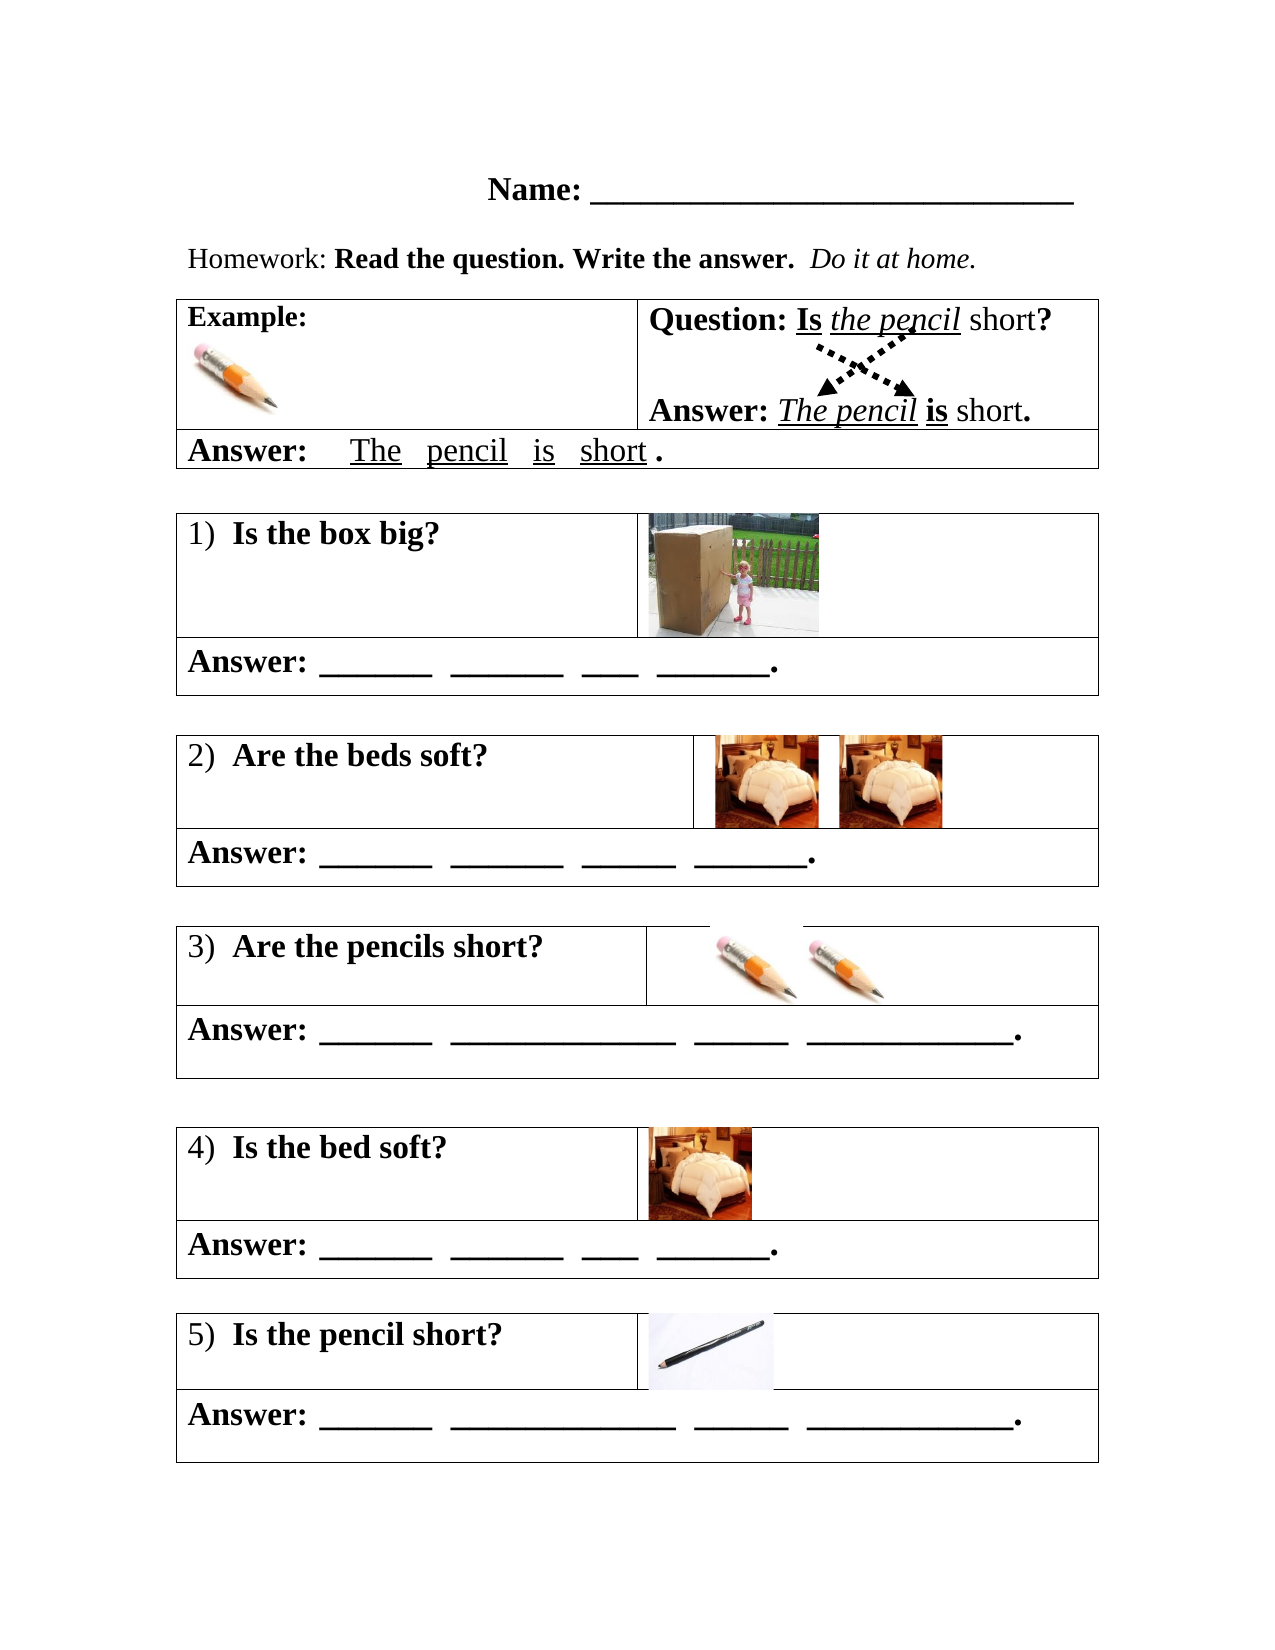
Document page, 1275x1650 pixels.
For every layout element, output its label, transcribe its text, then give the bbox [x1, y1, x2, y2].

table_header 4) Is the bed soft? [177, 1128, 637, 1219]
table_header 3) Are the pencils short? [177, 927, 646, 1005]
text Homework: Read the question. Write the answer. Do it at home. [187, 241, 1087, 274]
table_header [774, 1314, 1098, 1389]
table_header [804, 927, 1098, 1005]
table_header 2) Are the beds soft? [177, 736, 693, 828]
table_cell Answer: ______ ______ ___ ______. [177, 638, 1098, 695]
picture [648, 1127, 752, 1220]
table_header [752, 1128, 1098, 1219]
table_cell Answer: ______ ____________ _____ ___________. [177, 1006, 1098, 1078]
table_header 5) Is the pencil short? [177, 1314, 637, 1389]
table_header 1) Is the box big? [177, 514, 637, 637]
picture [839, 735, 943, 828]
table_header Example: [177, 300, 637, 429]
table_cell Answer: ______ ______ _____ ______. [177, 829, 1098, 886]
picture [648, 1313, 774, 1390]
text Name: _____________________________ [187, 169, 1087, 207]
table_cell Answer: ______ ______ ___ ______. [177, 1221, 1098, 1278]
table_header [819, 514, 1098, 637]
table_header [647, 927, 710, 1005]
table_header [819, 736, 839, 828]
table_header [638, 1314, 648, 1389]
table_header [943, 736, 1098, 828]
table_cell Answer: ______ ____________ _____ ___________. [177, 1390, 1098, 1462]
picture [715, 735, 819, 828]
table_header [638, 514, 648, 637]
table_header Question: Is the pencil short? Answer: The pencil is short. [638, 300, 1098, 429]
picture [187, 333, 284, 415]
table_header [638, 1128, 648, 1219]
table_header [694, 736, 715, 828]
picture [710, 926, 891, 1005]
table_cell Answer: The pencil is short . [177, 430, 1098, 468]
picture [648, 513, 819, 637]
